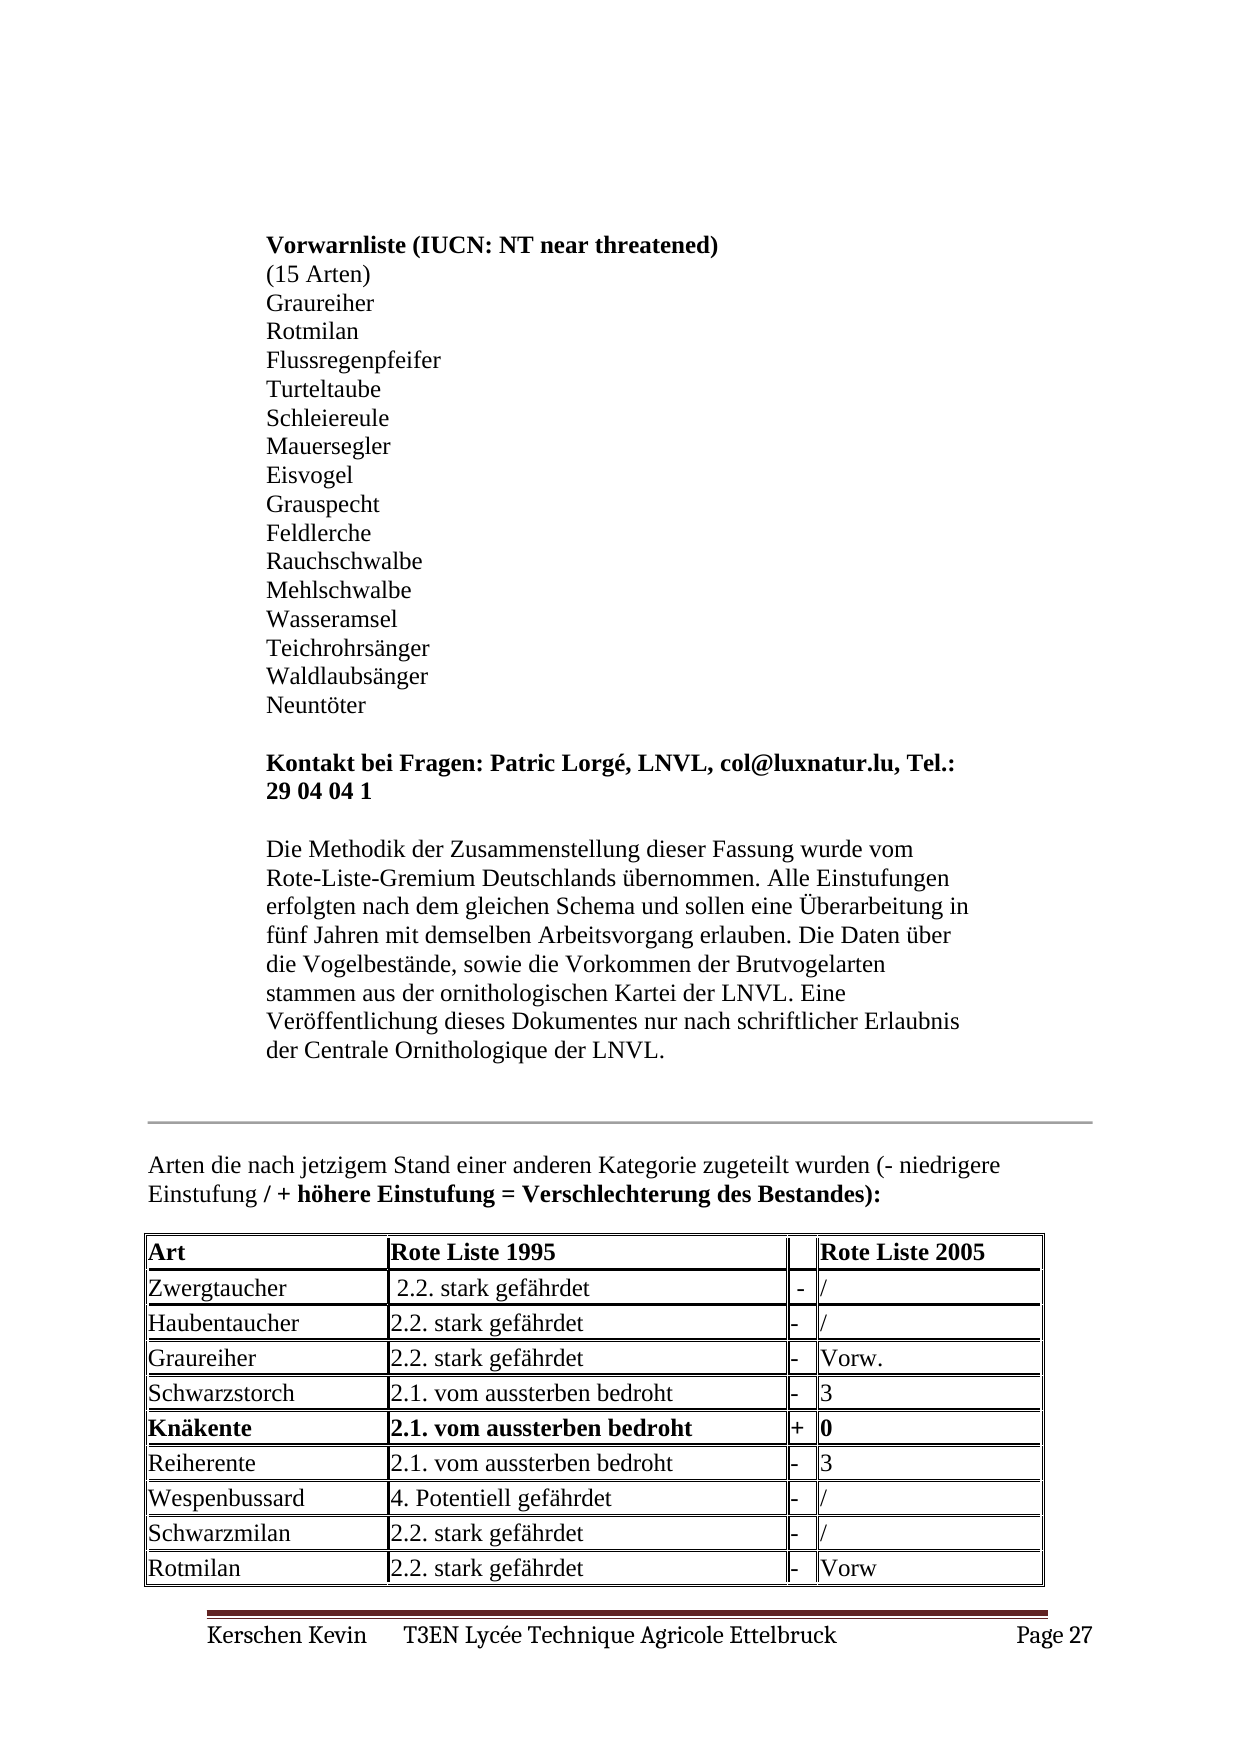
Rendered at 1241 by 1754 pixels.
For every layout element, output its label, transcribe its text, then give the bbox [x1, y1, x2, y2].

table_cell 2.1. vom aussterben bedroht [390, 1447, 786, 1478]
table_cell / [819, 1303, 1043, 1338]
table_cell 4. Potentiell gefährdet [390, 1482, 786, 1513]
table_cell 2.2. stark gefährdet [390, 1271, 786, 1303]
table_cell Vorw. [819, 1338, 1042, 1373]
table_cell / [819, 1479, 1042, 1513]
table_cell + [790, 1412, 816, 1443]
table_cell 2.1. vom aussterben bedroht [390, 1377, 786, 1408]
table_cell Reiherente [147, 1443, 387, 1478]
table_cell Zwergtaucher [145, 1268, 387, 1303]
table_cell Graureiher [147, 1338, 387, 1373]
table_cell 2.2. stark gefährdet [390, 1306, 786, 1338]
table_cell - [790, 1377, 816, 1408]
table_cell - [790, 1271, 816, 1303]
table_cell Wespenbussard [147, 1479, 387, 1513]
table_cell Knäkente [147, 1408, 387, 1443]
table_header Art [145, 1234, 388, 1268]
table_cell / [819, 1268, 1043, 1303]
table_cell Rotmilan [145, 1549, 388, 1584]
table_header [788, 1236, 818, 1268]
table_header Rote Liste 2005 [818, 1236, 1042, 1268]
table_cell 2.2. stark gefährdet [390, 1517, 786, 1549]
table_cell - [790, 1447, 816, 1478]
table_cell / [819, 1514, 1042, 1549]
table_cell 2.2. stark gefährdet [390, 1342, 786, 1373]
table_cell - [790, 1517, 816, 1549]
table_cell Haubentaucher [145, 1303, 387, 1338]
table_cell - [790, 1482, 816, 1513]
table_cell Schwarzmilan [147, 1514, 387, 1549]
table_cell 2.1. vom aussterben bedroht [390, 1412, 786, 1443]
table_cell 3 [819, 1443, 1042, 1478]
table_cell 3 [819, 1373, 1042, 1408]
table_cell 2.2. stark gefährdet [388, 1549, 788, 1584]
table_cell Schwarzstorch [147, 1373, 387, 1408]
table_cell Vorw [818, 1549, 1043, 1584]
table_cell - [790, 1306, 816, 1338]
table_cell - [788, 1552, 818, 1584]
table_header Rote Liste 1995 [388, 1234, 788, 1268]
text Vorwarnliste (IUCN: NT near threatened) (15 Arten) Graureiher Rotmilan Flussregenpfeifer Turteltaube Schleiereule Mauersegler Eisvogel Grauspecht Feldlerche Rauchschwalbe Mehlschwalbe Wasseramsel Teichrohrsänger Waldlaubsänger Neuntöter Kontakt bei Fragen: Patric Lorgé, LNVL, col@luxnatur.lu, Tel.: 29 04 04 1 Die Methodik der Zusammenstellung dieser Fassung wurde vom Rote-Liste-Gremium Deutschlands übernommen. Alle Einstufungen erfolgten nach dem gleichen Schema und sollen eine Überarbeitung in fünf Jahren mit demselben Arbeitsvorgang erlauben. Die Daten über die Vogelbestände, sowie die Vorkommen der Brutvogelarten stammen aus der ornithologischen Kartei der LNVL. Eine Veröffentlichung dieses Dokumentes nur nach schriftlicher Erlaubnis der Centrale Ornithologique der LNVL. [266, 201, 974, 1121]
table_cell - [790, 1342, 816, 1373]
text Arten die nach jetzigem Stand einer anderen Kategorie zugeteilt wurden (- niedrigere Einstufung / + höhere Einstufung = Verschlechterung des Bestandes): [148, 1150, 1093, 1208]
table_cell 0 [819, 1408, 1042, 1443]
